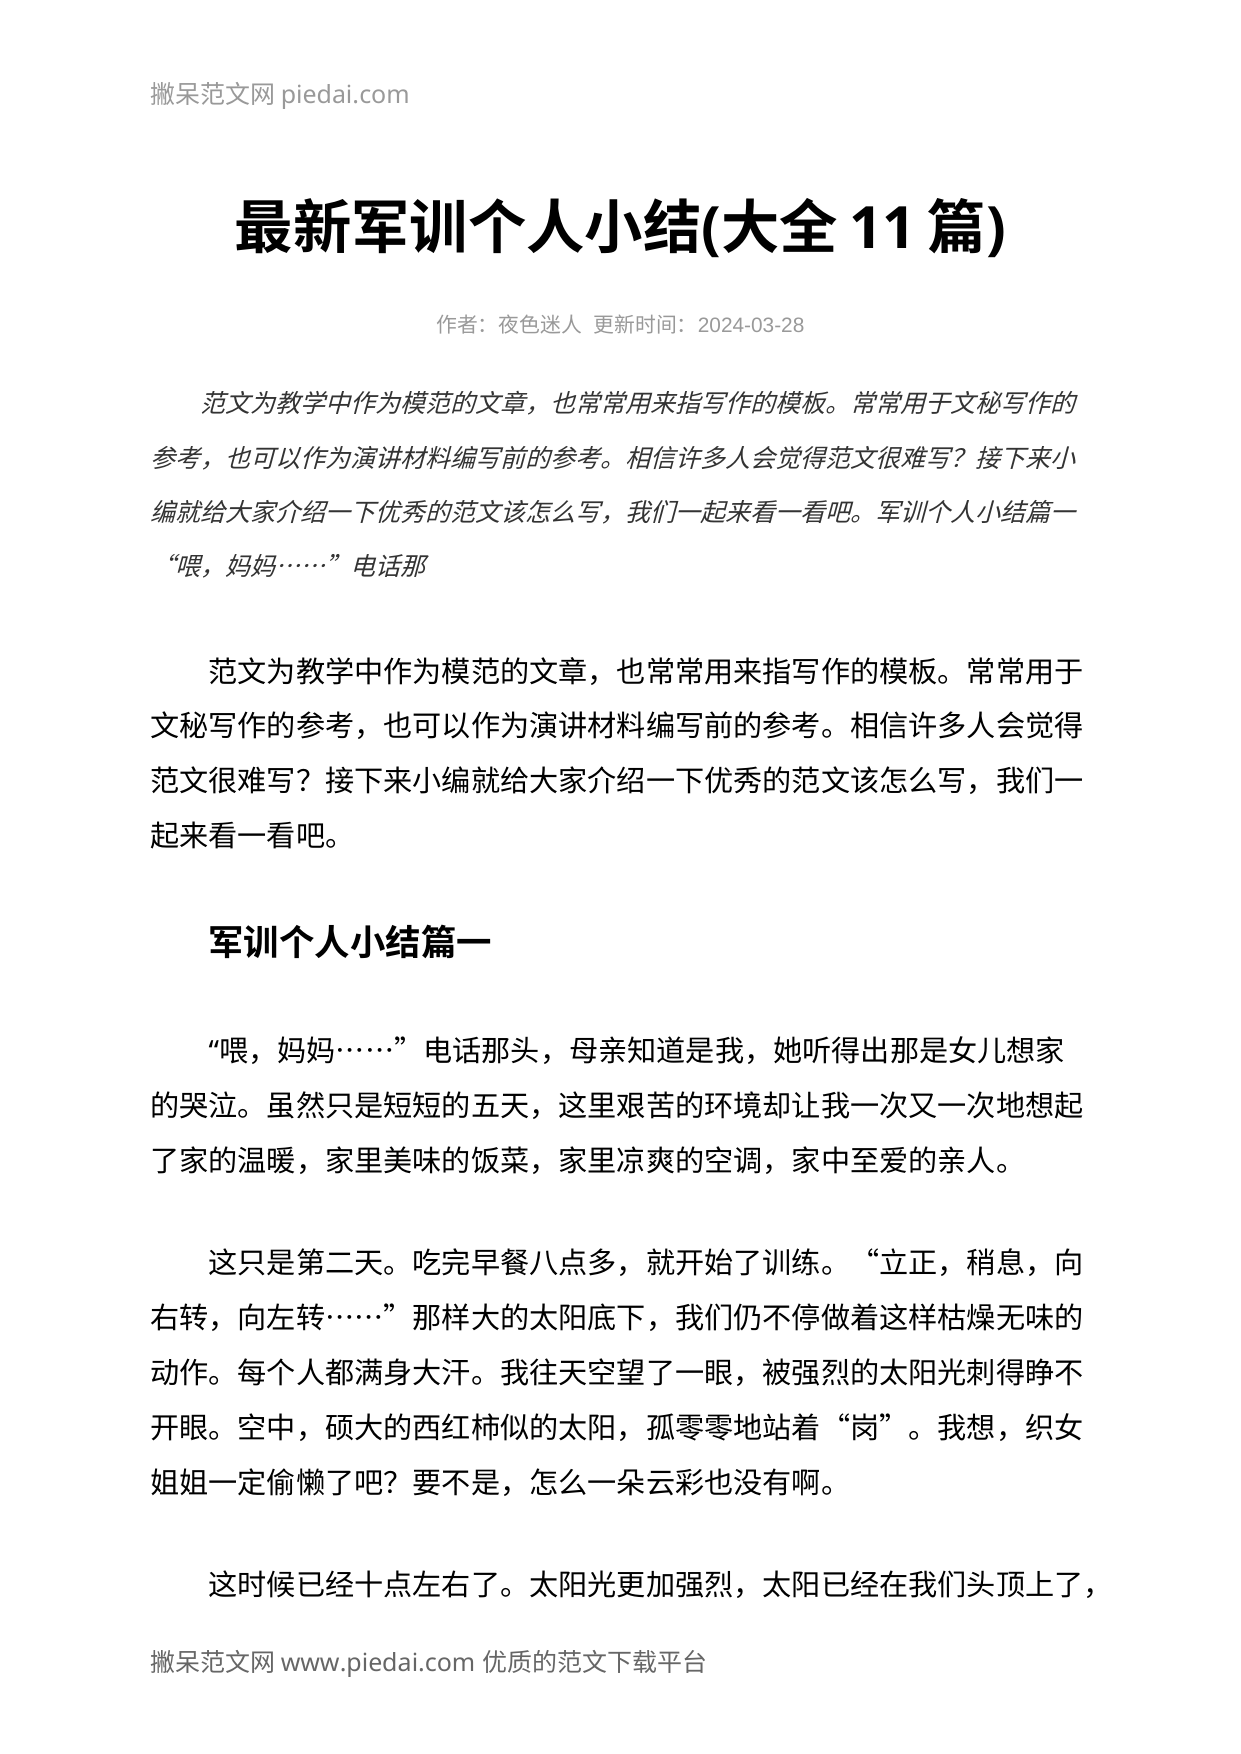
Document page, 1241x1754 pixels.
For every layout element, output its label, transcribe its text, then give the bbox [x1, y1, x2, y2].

text 作者：夜色迷人 更新时间：2024-03-28 [150, 313, 1090, 337]
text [150, 1561, 1090, 1603]
text “喂，妈妈……”电话那头，母亲知道是我，她听得出那是女儿想家的哭泣。虽然只是短短的五天，这里艰苦的环境却让我一次又一次地想起了家的温暖，家里美味的饭菜，家里凉爽的空调，家中至爱的亲人。 [150, 1028, 1090, 1180]
text 这只是第二天。吃完早餐八点多，就开始了训练。“立正，稍息，向右转，向左转……”那样大的太阳底下，我们仍不停做着这样枯燥无味的动作。每个人都满身大汗。我往天空望了一眼，被强烈的太阳光刺得睁不开眼。空中，硕大的西红柿似的太阳，孤零零地站着“岗”。我想，织女姐姐一定偷懒了吧？要不是，怎么一朵云彩也没有啊。 [150, 1240, 1090, 1502]
subtitle 最新军训个人小结(大全11篇) [150, 181, 1090, 266]
text 军训个人小结篇一 [150, 914, 1090, 966]
text 范文为教学中作为模范的文章，也常常用来指写作的模板。常常用于文秘写作的参考，也可以作为演讲材料编写前的参考。相信许多人会觉得范文很难写？接下来小编就给大家介绍一下优秀的范文该怎么写，我们一起来看一看吧。 [150, 648, 1090, 855]
text 范文为教学中作为模范的文章，也常常用来指写作的模板。常常用于文秘写作的参考，也可以作为演讲材料编写前的参考。相信许多人会觉得范文很难写？接下来小编就给大家介绍一下优秀的范文该怎么写，我们一起来看一看吧。军训个人小结篇一“喂，妈妈……”电话那 [150, 384, 1090, 583]
